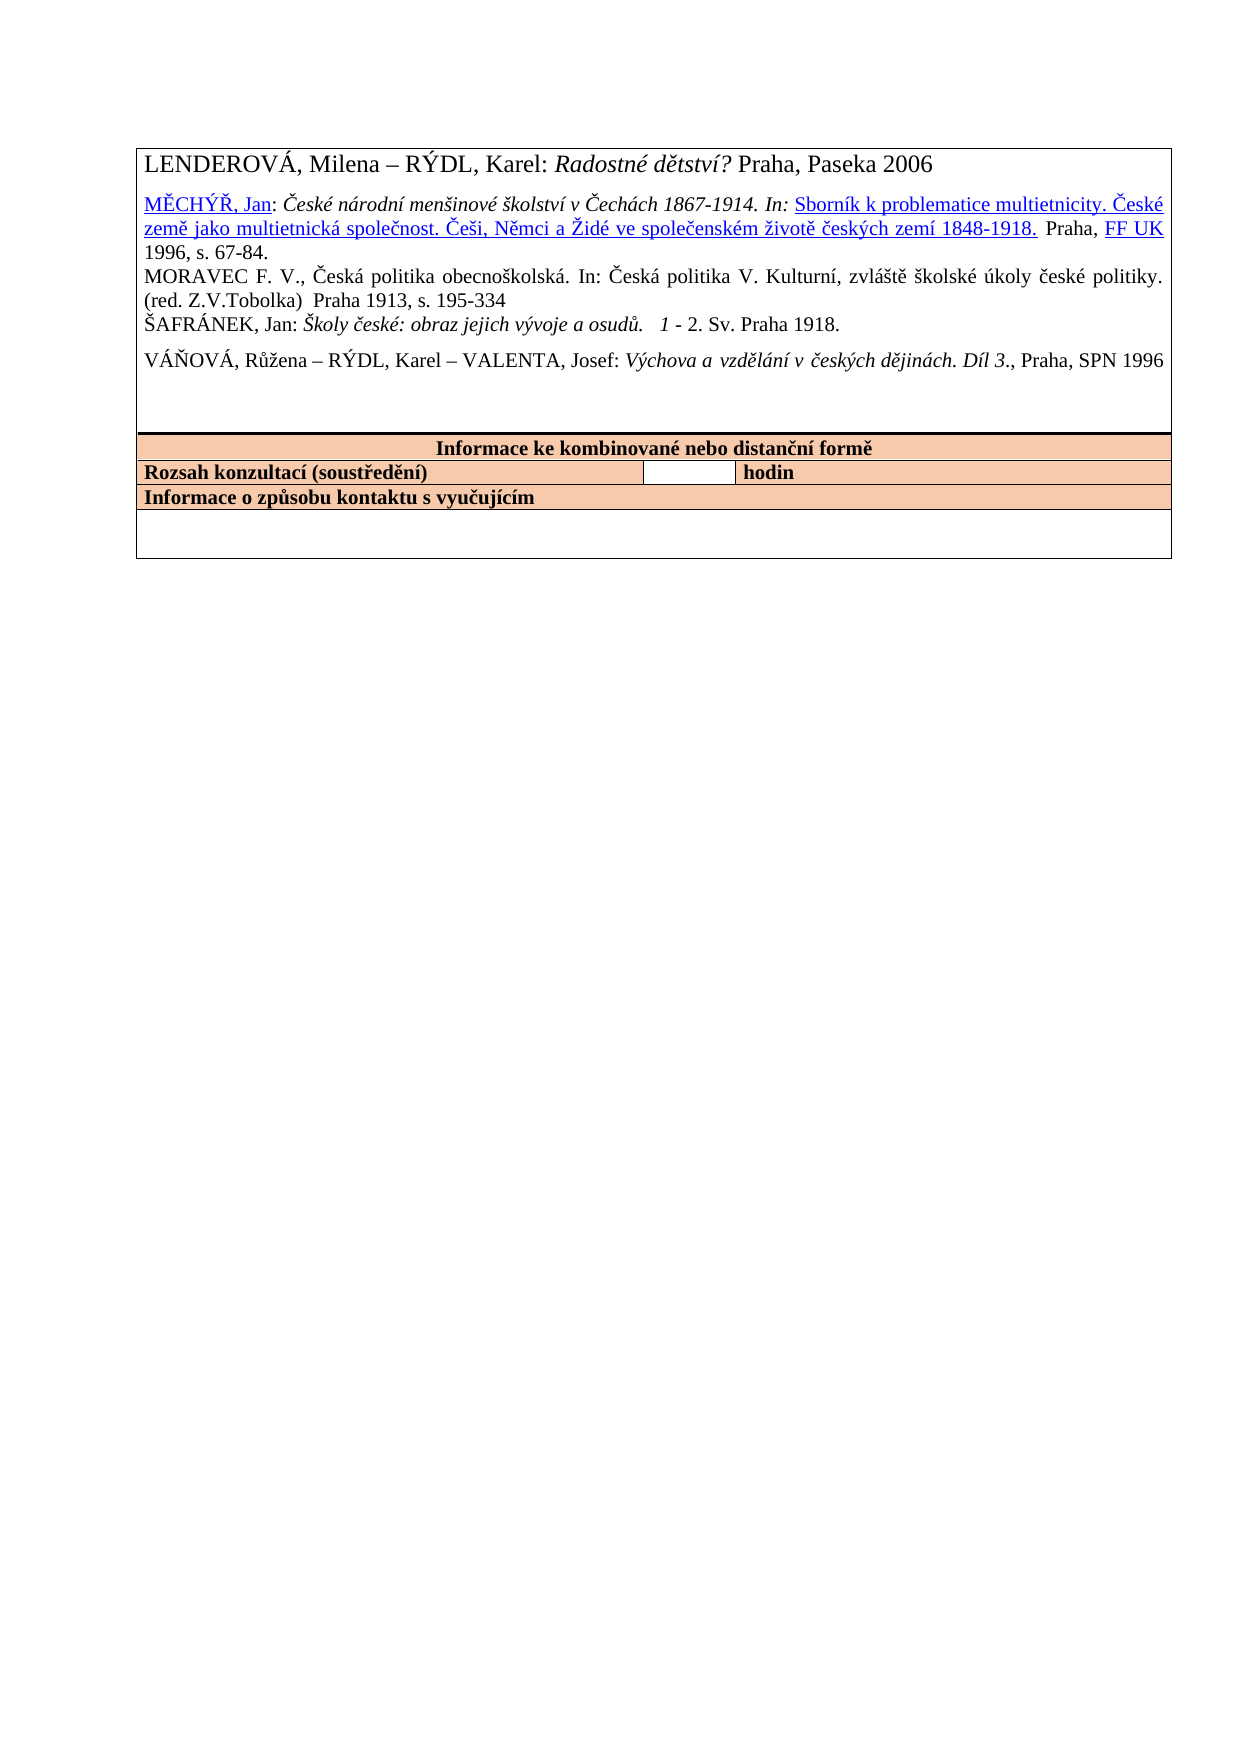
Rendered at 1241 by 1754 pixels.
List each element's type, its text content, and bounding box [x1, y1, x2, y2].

table_cell [644, 461, 735, 484]
table_cell [137, 510, 1171, 558]
table_cell Informace o způsobu kontaktu s vyučujícím [137, 485, 1171, 509]
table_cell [137, 149, 1171, 432]
table_cell Informace ke kombinované nebo distanční formě [137, 433, 1171, 459]
table_cell hodin [736, 461, 1171, 484]
table_cell Rozsah konzultací (soustředění) [137, 461, 643, 484]
